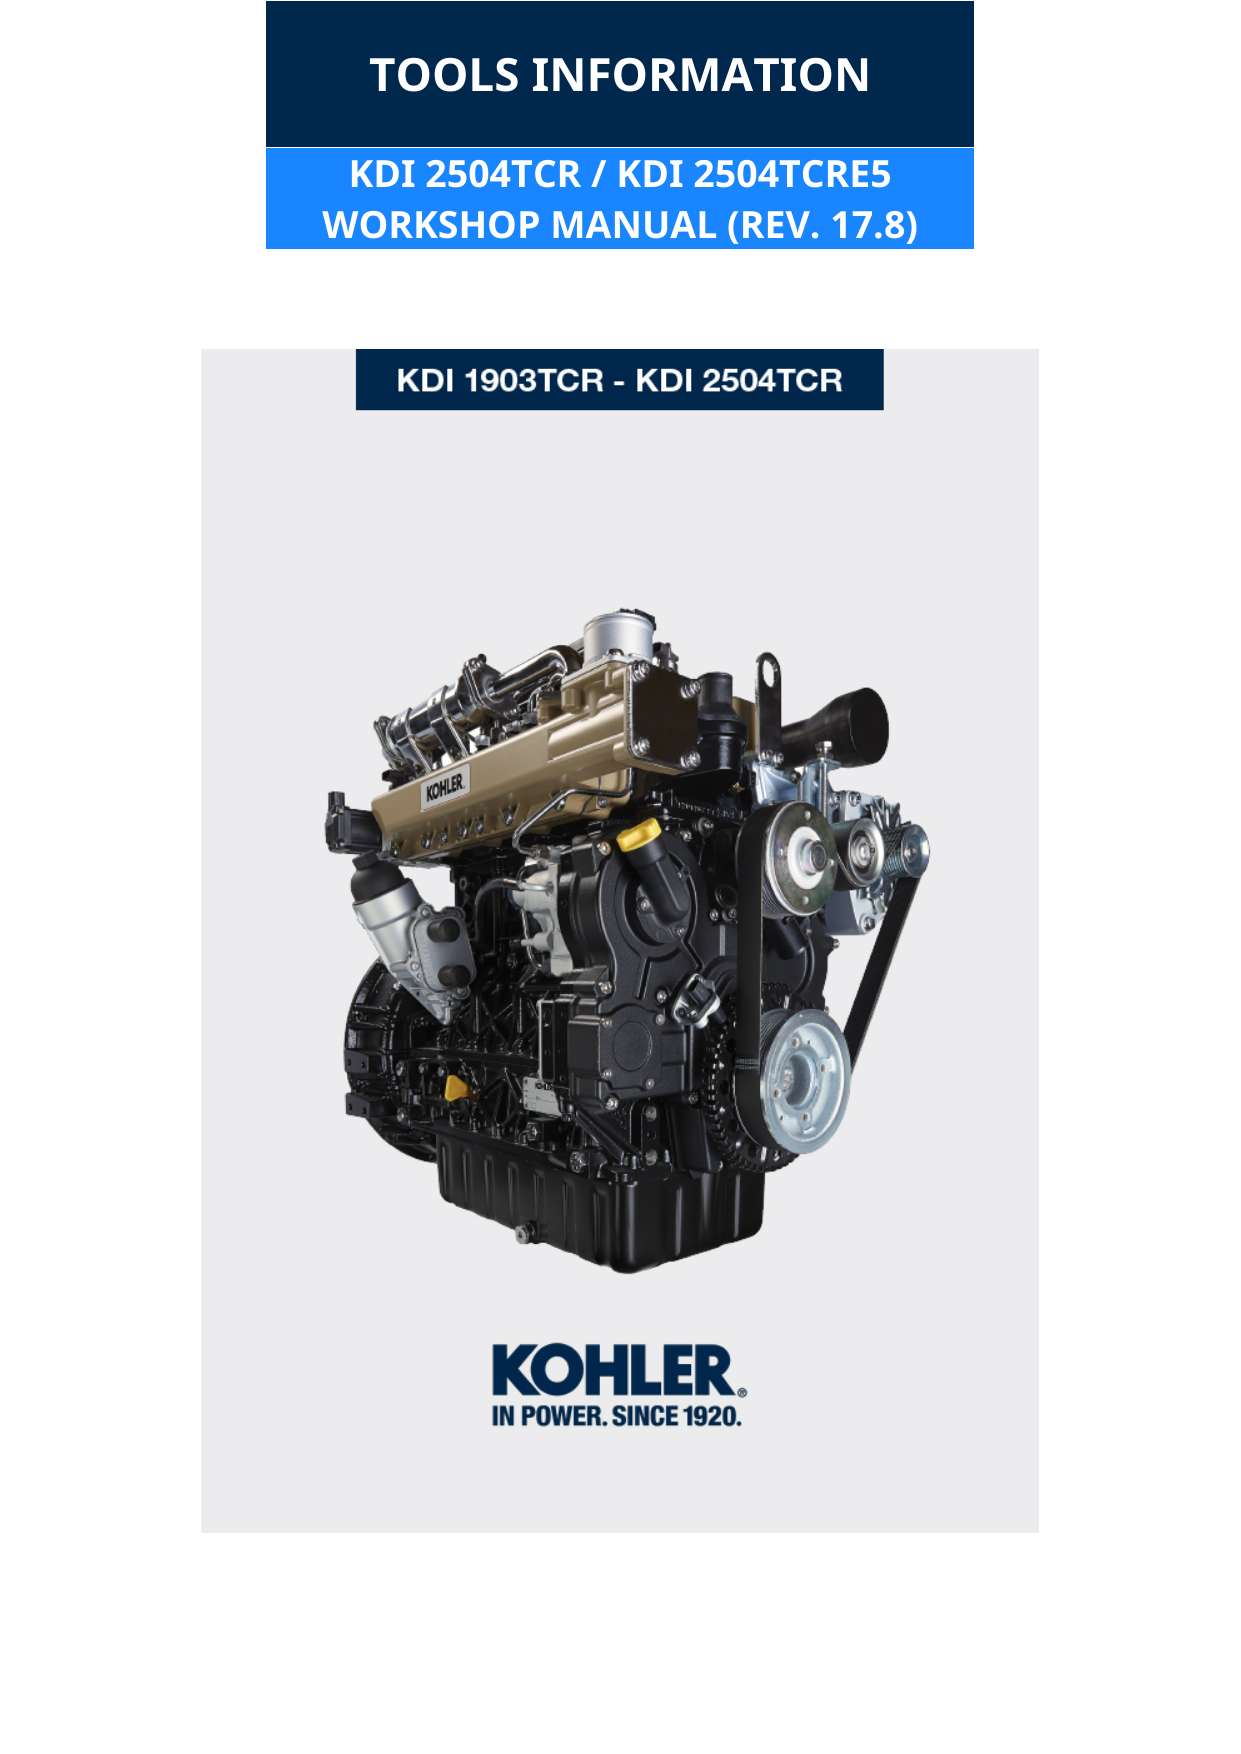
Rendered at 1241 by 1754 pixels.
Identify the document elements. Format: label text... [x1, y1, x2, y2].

table_cell KDI 2504TCR / KDI 2504TCRE5 Workshop Manual (Rev. 17.8) [266, 148, 974, 249]
table_header Tools information [266, 1, 974, 147]
picture [201, 349, 1039, 1533]
